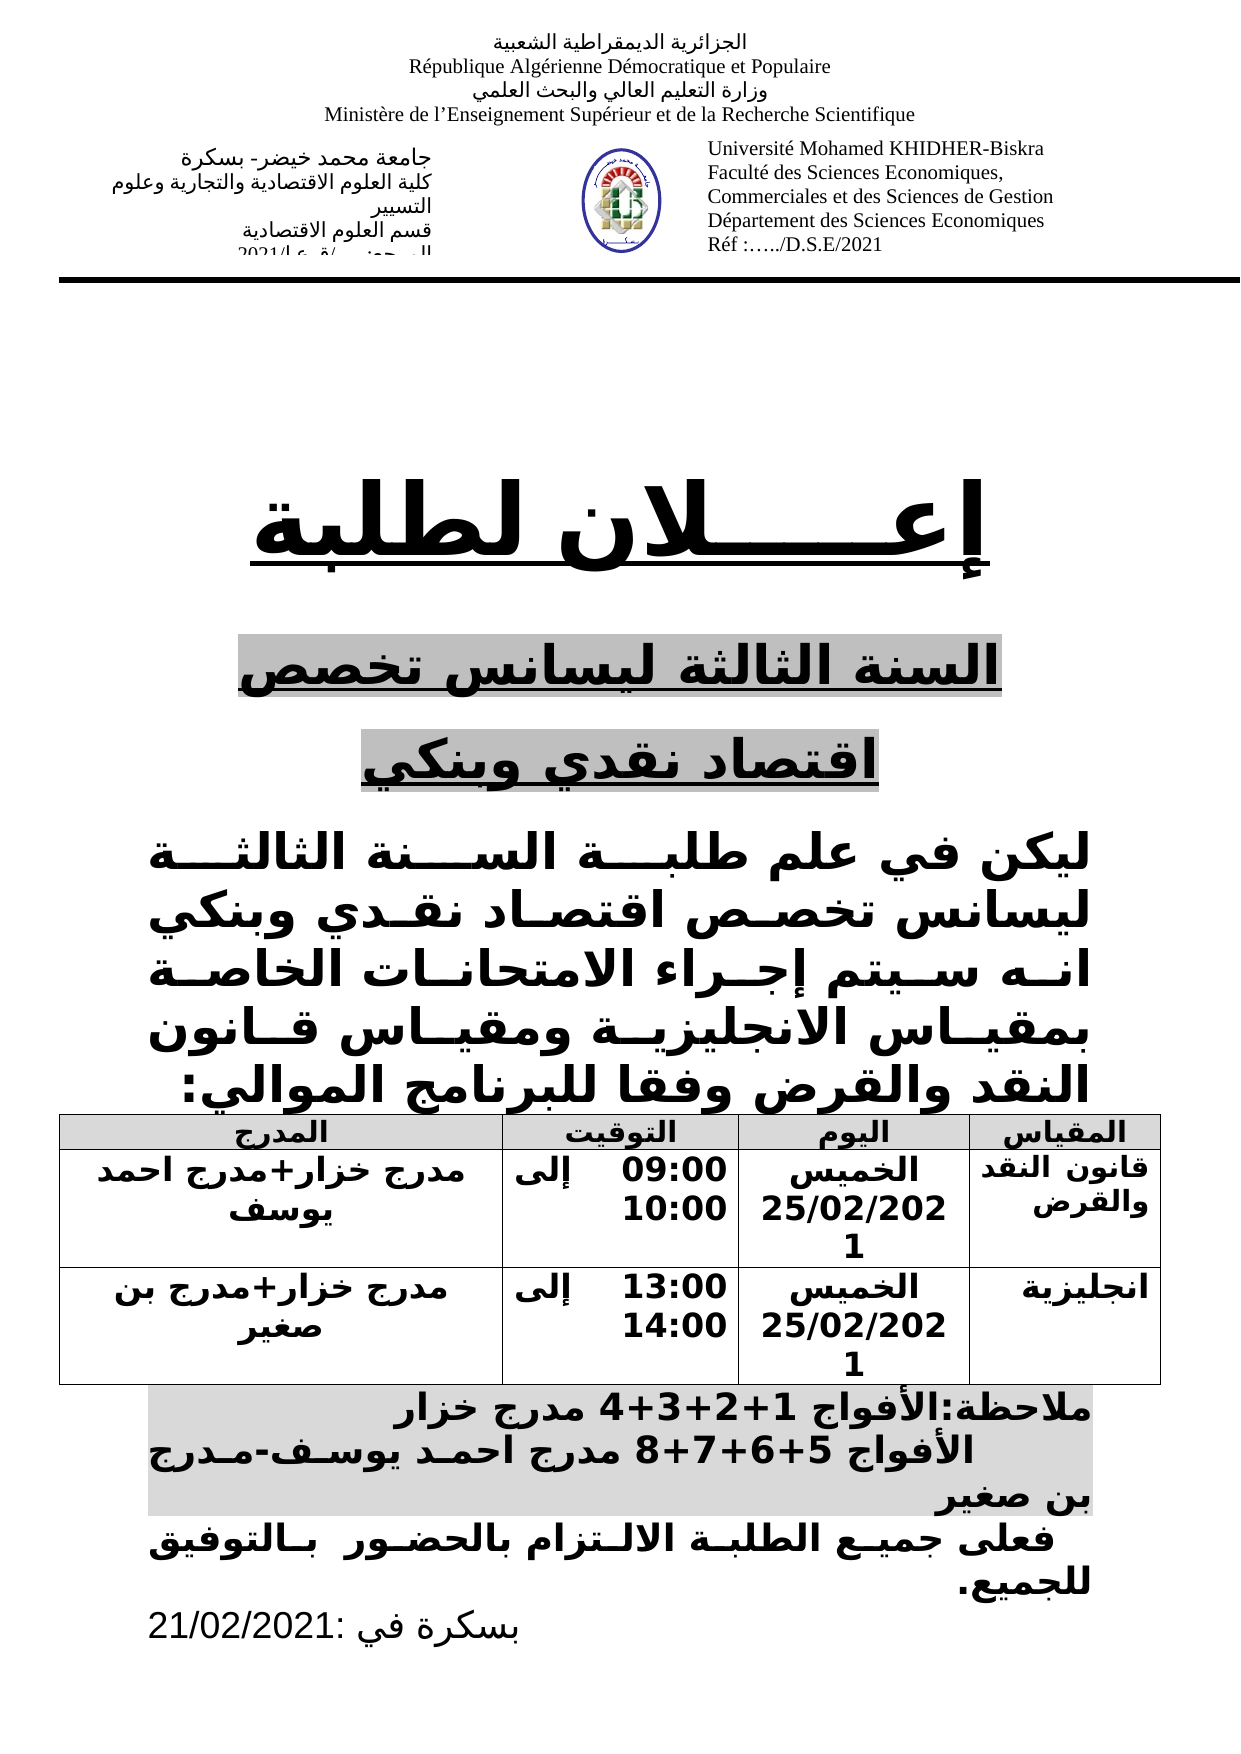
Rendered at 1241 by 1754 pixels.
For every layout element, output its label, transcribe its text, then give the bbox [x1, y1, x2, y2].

text ليكن في علم طلبة السنة الثالثة ليسانس تخصص اقتصاد نقدي وبنكي انه سيتم إجراء الامتحانات الخاصة بمقياس الانجليزية ومقياس قانون النقد والقرض وفقا للبرنامج الموالي: [148, 823, 1093, 1114]
text السنة الثالثة ليسانس تخصص اقتصاد نقدي وبنكي [148, 634, 1093, 792]
picture [594, 166, 649, 234]
text ملاحظة:الأفواج 1+2+3+4 مدرج خزار [148, 1385, 1093, 1429]
table_cell مدرج خزار+مدرج احمد يوسف [60, 1150, 502, 1267]
text إعـــــلان لطلبة [148, 462, 1093, 577]
table_cell انجليزية [970, 1268, 1160, 1384]
table_header المدرج [60, 1115, 502, 1149]
table_header المقياس [970, 1115, 1160, 1149]
text فعلى جميع الطلبة الالتزام بالحضور بالتوفيق للجميع. [148, 1516, 1093, 1604]
text بسكرة في :21/02/2021 [148, 1604, 1093, 1647]
table_header اليوم [739, 1115, 969, 1149]
table_header التوقيت [503, 1115, 738, 1149]
text الأفواج 5+6+7+8 مدرج احمد يوسف-مدرج بن صغير [148, 1429, 1093, 1516]
picture [594, 166, 604, 184]
table_cell قانون النقد والقرض [970, 1150, 1160, 1267]
table_cell 09:00 إلى 10:00 [503, 1150, 738, 1267]
picture [638, 166, 649, 182]
table_cell 13:00 إلى 14:00 [503, 1268, 738, 1384]
table_cell الخميس 25/02/2021 [739, 1150, 969, 1267]
table_cell مدرج خزار+مدرج بن صغير [60, 1268, 502, 1384]
table_cell الخميس 25/02/2021 [739, 1268, 969, 1384]
